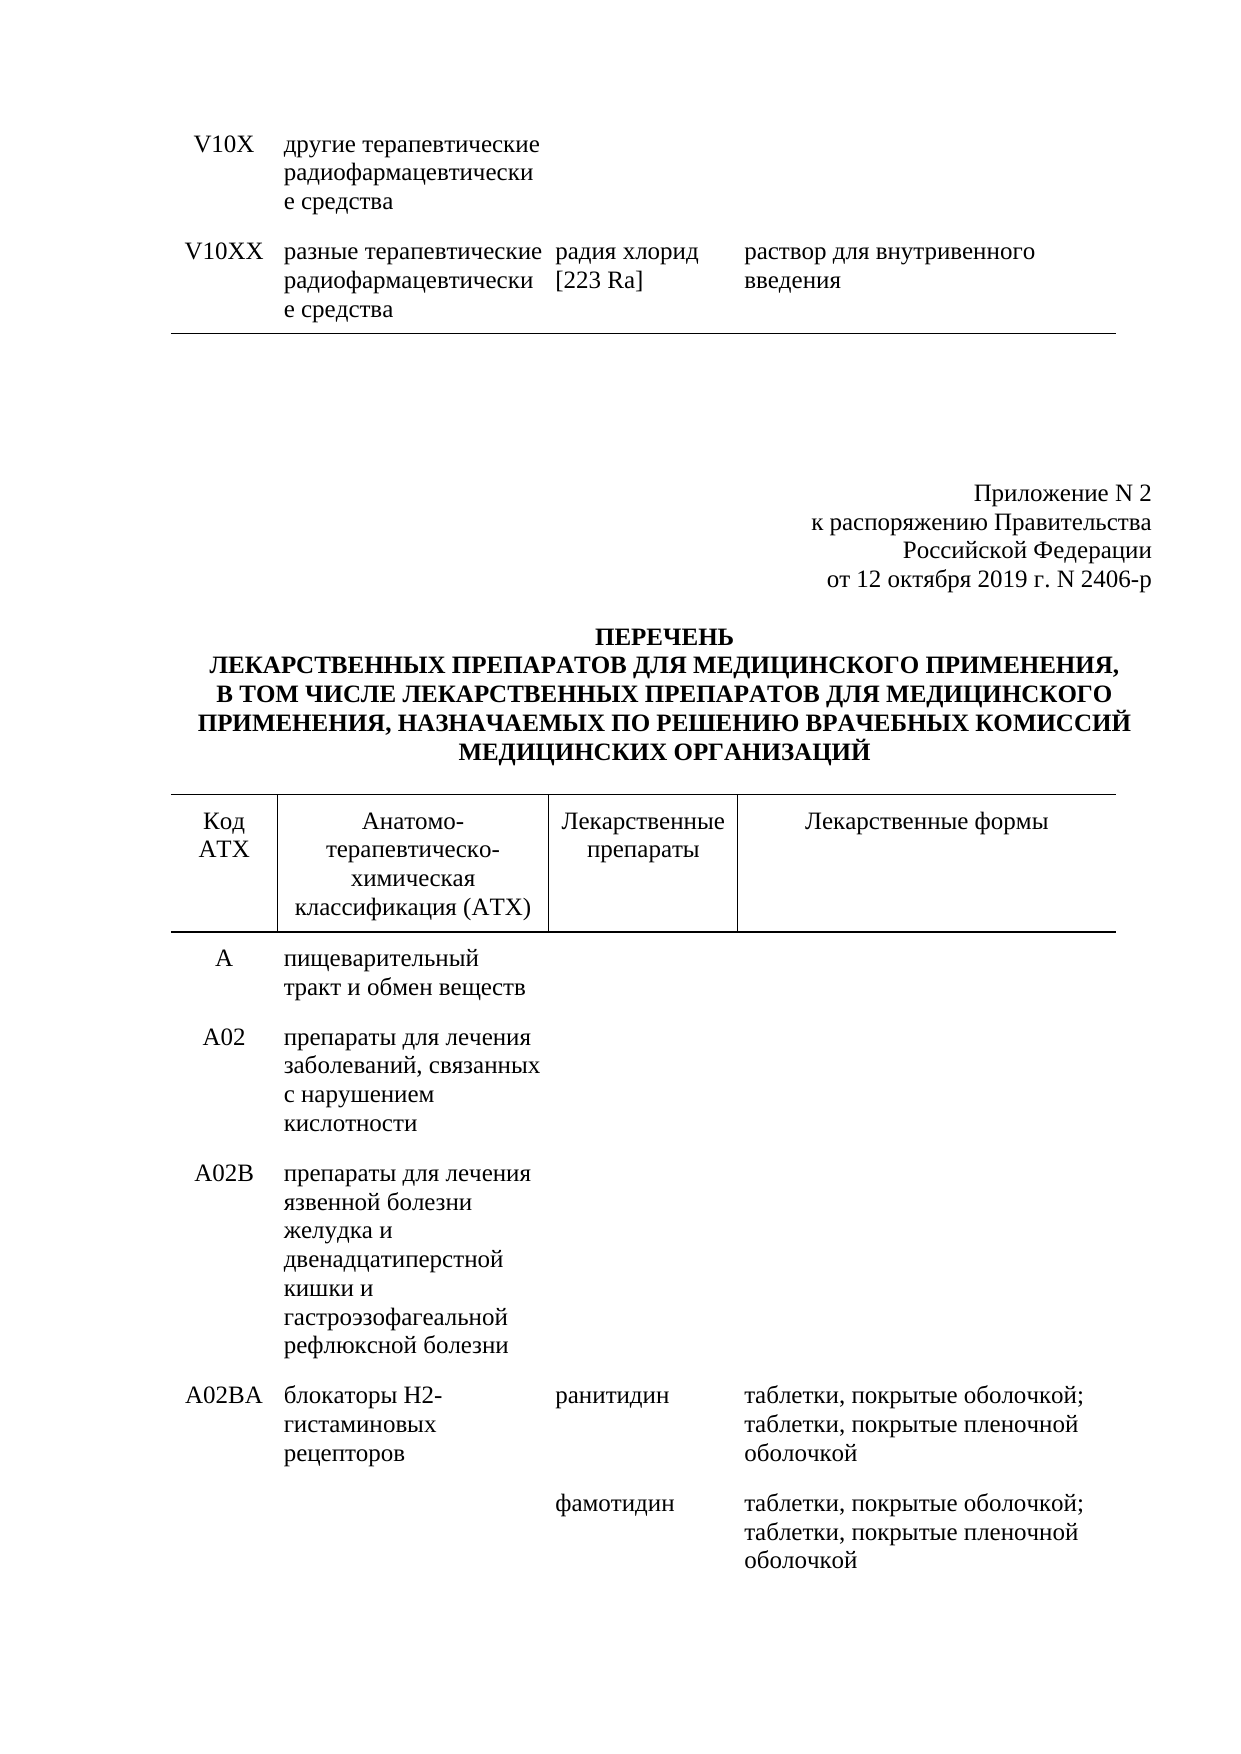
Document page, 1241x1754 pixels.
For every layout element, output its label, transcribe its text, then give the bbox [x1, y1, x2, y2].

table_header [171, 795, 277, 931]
title МЕДИЦИНСКИХ ОРГАНИЗАЦИЙ [177, 737, 1152, 765]
title ПЕРЕЧЕНЬ [177, 622, 1152, 650]
text Российской Федерации [177, 535, 1152, 564]
title В ТОМ ЧИСЛЕ ЛЕКАРСТВЕННЫХ ПРЕПАРАТОВ ДЛЯ МЕДИЦИНСКОГО [177, 679, 1152, 708]
text к распоряжению Правительства [177, 507, 1152, 535]
title ПРИМЕНЕНИЯ, НАЗНАЧАЕМЫХ ПО РЕШЕНИЮ ВРАЧЕБНЫХ КОМИССИЙ [177, 708, 1152, 737]
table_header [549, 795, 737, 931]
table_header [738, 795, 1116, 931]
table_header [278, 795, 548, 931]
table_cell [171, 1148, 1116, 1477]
title ЛЕКАРСТВЕННЫХ ПРЕПАРАТОВ ДЛЯ МЕДИЦИНСКОГО ПРИМЕНЕНИЯ, [177, 650, 1152, 679]
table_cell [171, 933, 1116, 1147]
text Приложение N 2 [177, 478, 1152, 507]
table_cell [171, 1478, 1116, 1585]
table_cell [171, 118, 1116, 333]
text от 12 октября 2019 г. N 2406-р [177, 564, 1152, 593]
